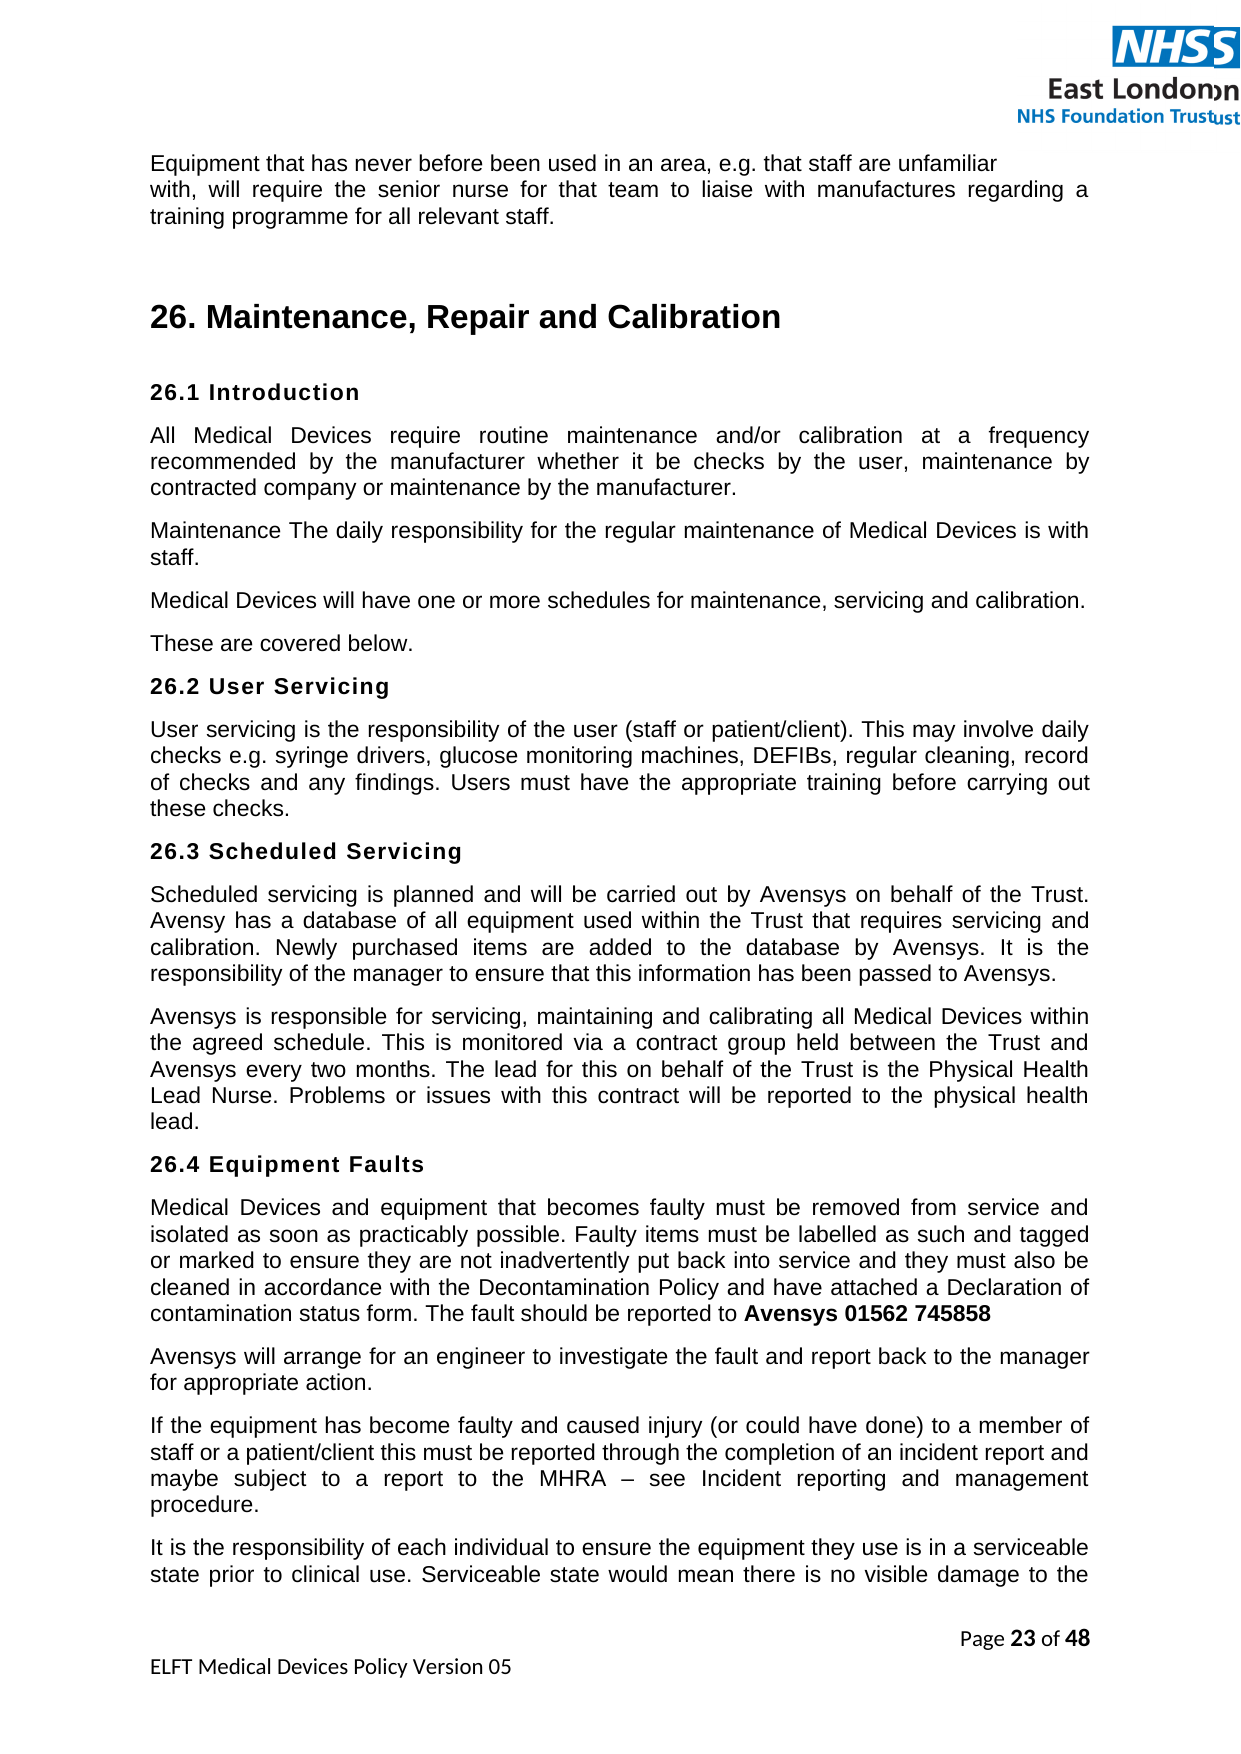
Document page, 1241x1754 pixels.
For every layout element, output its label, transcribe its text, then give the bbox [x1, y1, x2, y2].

subtitle 26.2 User Servicing [150, 673, 1090, 699]
text Equipment that has never before been used in an area, e.g. that staff are unfamiliar with, will require the senior nurse for that team to liaise with manufactures regarding a training programme for all relevant staff. [150, 150, 1090, 229]
text Medical Devices will have one or more schedules for maintenance, servicing and calibration. [150, 587, 1090, 613]
text User servicing is the responsibility of the user (staff or patient/client). This may involve daily checks e.g. syringe drivers, glucose monitoring machines, DEFIBs, regular cleaning, record of checks and any findings. Users must have the appropriate training before carrying out these checks. [150, 716, 1090, 821]
text These are covered below. [150, 630, 1090, 656]
text All Medical Devices require routine maintenance and/or calibration at a frequency recommended by the manufacturer whether it be checks by the user, maintenance by contracted company or maintenance by the manufacturer. [150, 422, 1090, 501]
text Avensys is responsible for servicing, maintaining and calibrating all Medical Devices within the agreed schedule. This is monitored via a contract group held between the Trust and Avensys every two months. The lead for this on behalf of the Trust is the Physical Health Lead Nurse. Problems or issues with this contract will be reported to the physical health lead. [150, 1003, 1090, 1135]
text Medical Devices and equipment that becomes faulty must be removed from service and isolated as soon as practicably possible. Faulty items must be labelled as such and tagged or marked to ensure they are not inadvertently put back into service and they must also be cleaned in accordance with the Decontamination Policy and have attached a Declaration of contamination status form. The fault should be reported to Avensys 01562 745858 [150, 1194, 1090, 1326]
picture [1017, 3, 1241, 153]
text If the equipment has become faulty and caused injury (or could have done) to a member of staff or a patient/client this must be reported through the completion of an incident report and maybe subject to a report to the MHRA – see Incident reporting and management procedure. [150, 1412, 1090, 1518]
subtitle 26. Maintenance, Repair and Calibration [150, 297, 1090, 336]
text Scheduled servicing is planned and will be carried out by Avensys on behalf of the Trust. Avensy has a database of all equipment used within the Trust that requires servicing and calibration. Newly purchased items are added to the database by Avensys. It is the responsibility of the manager to ensure that this information has been passed to Avensys. [150, 881, 1090, 986]
subtitle 26.4 Equipment Faults [150, 1151, 1090, 1178]
text Maintenance The daily responsibility for the regular maintenance of Medical Devices is with staff. [150, 517, 1090, 570]
subtitle 26.3 Scheduled Servicing [150, 838, 1090, 864]
text Avensys will arrange for an engineer to investigate the fault and report back to the manager for appropriate action. [150, 1343, 1090, 1396]
subtitle 26.1 Introduction [150, 378, 1090, 405]
